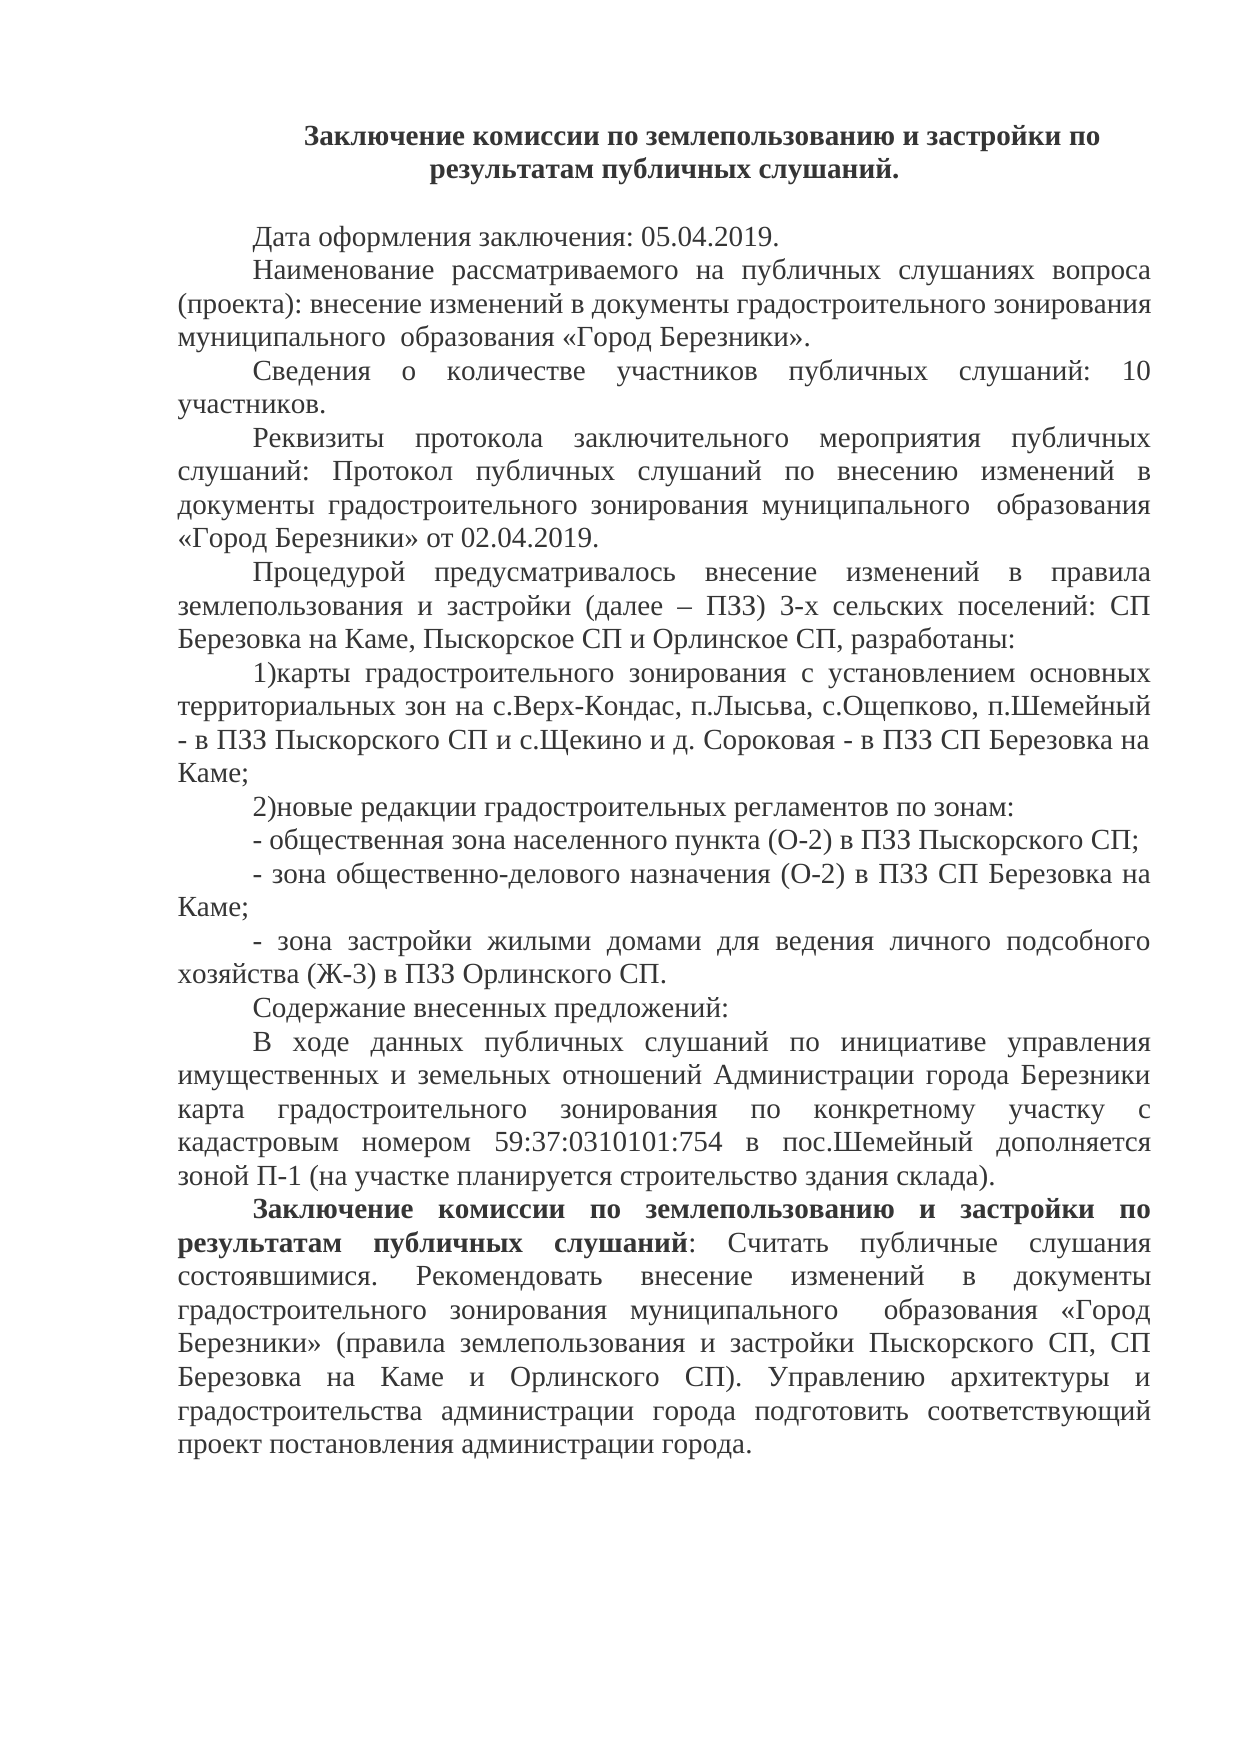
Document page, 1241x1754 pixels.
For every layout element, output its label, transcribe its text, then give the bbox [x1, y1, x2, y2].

text Содержание внесенных предложений: [177, 990, 1152, 1024]
text 2)новые редакции градостроительных регламентов по зонам: [177, 789, 1152, 822]
text - общественная зона населенного пункта (О-2) в ПЗЗ Пыскорского СП; [177, 822, 1152, 856]
text Реквизиты протокола заключительного мероприятия публичных слушаний: Протокол публичных слушаний по внесению изменений в документы градостроительного зонирования муниципального образования «Город Березники» от 02.04.2019. [177, 420, 1152, 554]
text - зона общественно-делового назначения (О-2) в ПЗЗ СП Березовка на Каме; [177, 856, 1152, 923]
text Наименование рассматриваемого на публичных слушаниях вопроса (проекта): внесение изменений в документы градостроительного зонирования муниципального образования «Город Березники». [177, 252, 1152, 353]
text В ходе данных публичных слушаний по инициативе управления имущественных и земельных отношений Администрации города Березники карта градостроительного зонирования по конкретному участку с кадастровым номером 59:37:0310101:754 в пос.Шемейный дополняется зоной П-1 (на участке планируется строительство здания склада). [177, 1024, 1152, 1191]
text Дата оформления заключения: 05.04.2019. [177, 219, 1152, 252]
text Заключение комиссии по землепользованию и застройки по результатам публичных слушаний. [177, 118, 1152, 185]
text Заключение комиссии по землепользованию и застройки по результатам публичных слушаний: Считать публичные слушания состоявшимися. Рекомендовать внесение изменений в документы градостроительного зонирования муниципального образования «Город Березники» (правила землепользования и застройки Пыскорского СП, СП Березовка на Каме и Орлинского СП). Управлению архитектуры и градостроительства администрации города подготовить соответствующий проект постановления администрации города. [177, 1191, 1152, 1460]
text - зона застройки жилыми домами для ведения личного подсобного хозяйства (Ж-3) в ПЗЗ Орлинского СП. [177, 923, 1152, 990]
text Сведения о количестве участников публичных слушаний: 10 участников. [177, 353, 1152, 420]
text 1)карты градостроительного зонирования с установлением основных территориальных зон на с.Верх-Кондас, п.Лысьва, с.Ощепково, п.Шемейный - в ПЗЗ Пыскорского СП и с.Щекино и д. Сороковая - в ПЗЗ СП Березовка на Каме; [177, 655, 1152, 789]
text Процедурой предусматривалось внесение изменений в правила землепользования и застройки (далее – ПЗЗ) 3-х сельских поселений: СП Березовка на Каме, Пыскорское СП и Орлинское СП, разработаны: [177, 554, 1152, 655]
